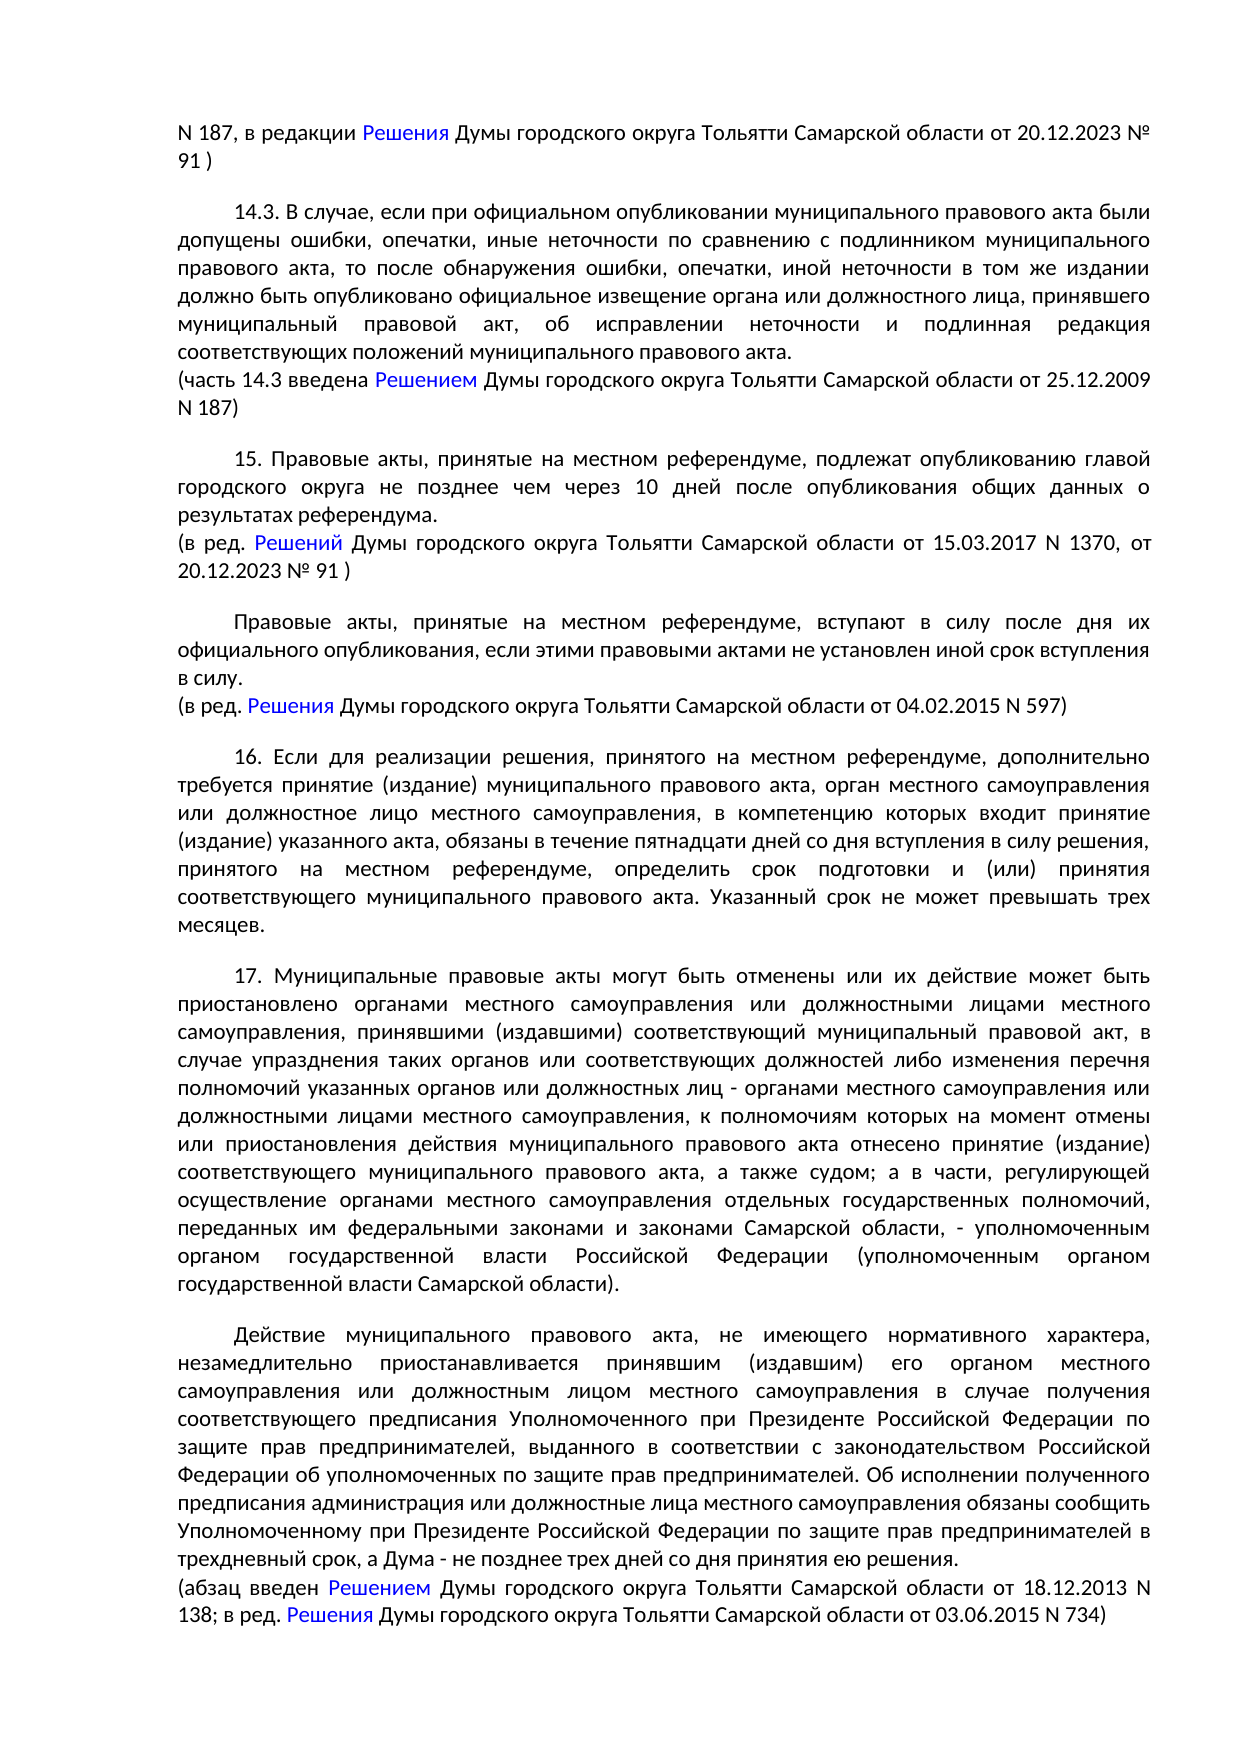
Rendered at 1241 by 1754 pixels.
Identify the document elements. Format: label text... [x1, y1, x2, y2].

text Действие муниципального правового акта, не имеющего нормативного характера, незамедлительно приостанавливается принявшим (издавшим) его органом местного самоуправления или должностным лицом местного самоуправления в случае получения соответствующего предписания Уполномоченного при Президенте Российской Федерации по защите прав предпринимателей, выданного в соответствии с законодательством Российской Федерации об уполномоченных по защите прав предпринимателей. Об исполнении полученного предписания администрация или должностные лица местного самоуправления обязаны сообщить Уполномоченному при Президенте Российской Федерации по защите прав предпринимателей в трехдневный срок, а Дума - не позднее трех дней со дня принятия ею решения. [177, 1320, 1152, 1573]
text 14.3. В случае, если при официальном опубликовании муниципального правового акта были допущены ошибки, опечатки, иные неточности по сравнению с подлинником муниципального правового акта, то после обнаружения ошибки, опечатки, иной неточности в том же издании должно быть опубликовано официальное извещение органа или должностного лица, принявшего муниципальный правовой акт, об исправлении неточности и подлинная редакция соответствующих положений муниципального правового акта. [177, 197, 1152, 365]
text 17. Муниципальные правовые акты могут быть отменены или их действие может быть приостановлено органами местного самоуправления или должностными лицами местного самоуправления, принявшими (издавшими) соответствующий муниципальный правовой акт, в случае упразднения таких органов или соответствующих должностей либо изменения перечня полномочий указанных органов или должностных лиц - органами местного самоуправления или должностными лицами местного самоуправления, к полномочиям которых на момент отмены или приостановления действия муниципального правового акта отнесено принятие (издание) соответствующего муниципального правового акта, а также судом; а в части, регулирующей осуществление органами местного самоуправления отдельных государственных полномочий, переданных им федеральными законами и законами Самарской области, - уполномоченным органом государственной власти Российской Федерации (уполномоченным органом государственной власти Самарской области). [177, 961, 1152, 1297]
text 15. Правовые акты, принятые на местном референдуме, подлежат опубликованию главой городского округа не позднее чем через 10 дней после опубликования общих данных о результатах референдума. [177, 444, 1152, 528]
text 16. Если для реализации решения, принятого на местном референдуме, дополнительно требуется принятие (издание) муниципального правового акта, орган местного самоуправления или должностное лицо местного самоуправления, в компетенцию которых входит принятие (издание) указанного акта, обязаны в течение пятнадцати дней со дня вступления в силу решения, принятого на местном референдуме, определить срок подготовки и (или) принятия соответствующего муниципального правового акта. Указанный срок не может превышать трех месяцев. [177, 742, 1152, 938]
text (в ред. Решения Думы городского округа Тольятти Самарской области от 04.02.2015 N 597) [177, 691, 1152, 719]
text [177, 118, 1152, 174]
text (в ред. Решений Думы городского округа Тольятти Самарской области от 15.03.2017 N 1370, от 20.12.2023 № 91 ) [177, 528, 1152, 584]
text (абзац введен Решением Думы городского округа Тольятти Самарской области от 18.12.2013 N 138; в ред. Решения Думы городского округа Тольятти Самарской области от 03.06.2015 N 734) [177, 1573, 1152, 1629]
text Правовые акты, принятые на местном референдуме, вступают в силу после дня их официального опубликования, если этими правовыми актами не установлен иной срок вступления в силу. [177, 607, 1152, 691]
text (часть 14.3 введена Решением Думы городского округа Тольятти Самарской области от 25.12.2009 N 187) [177, 365, 1152, 421]
